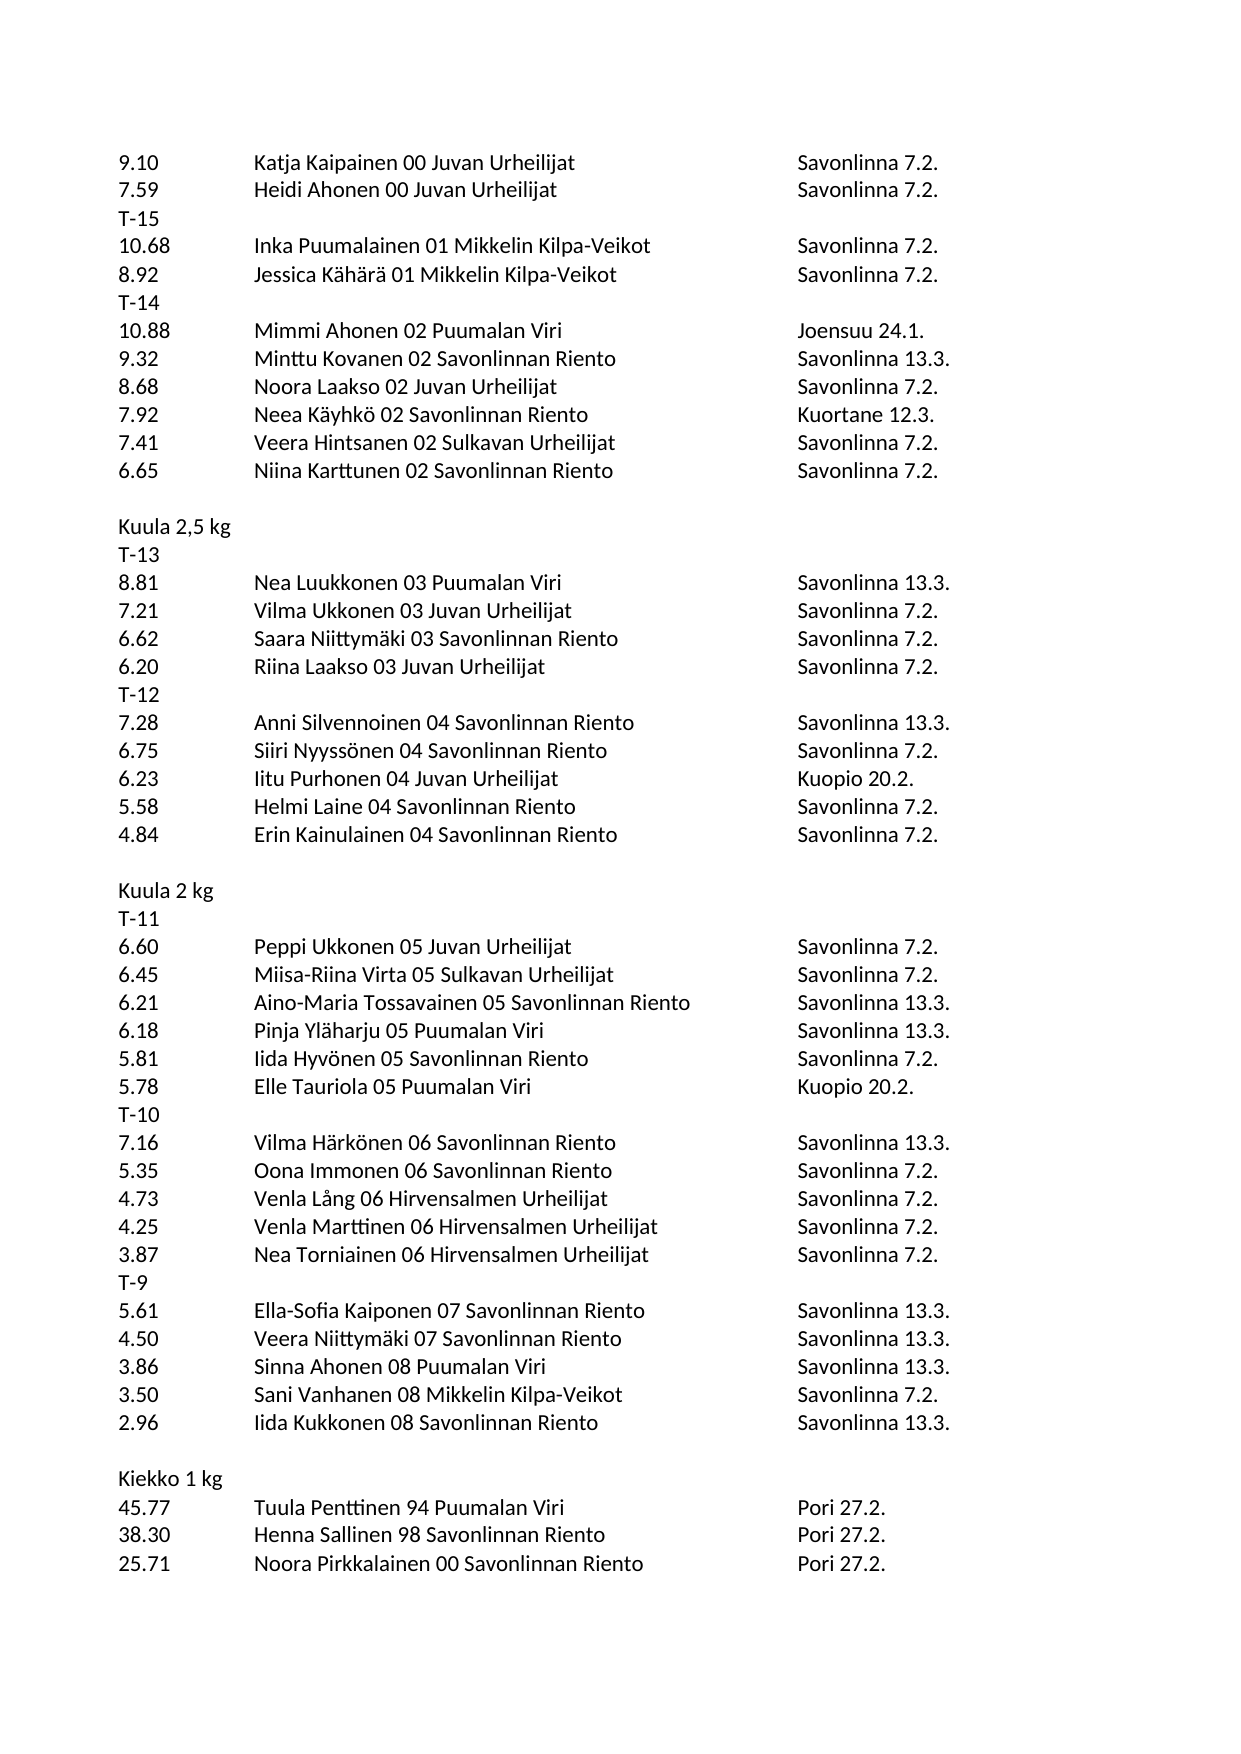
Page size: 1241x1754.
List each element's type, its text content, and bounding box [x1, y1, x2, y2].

text 4.50 Veera Niittymäki 07 Savonlinnan Riento Savonlinna 13.3. [118, 1324, 1122, 1352]
text 6.45 Miisa-Riina Virta 05 Sulkavan Urheilijat Savonlinna 7.2. [118, 960, 1122, 988]
text 7.28 Anni Silvennoinen 04 Savonlinnan Riento Savonlinna 13.3. [118, 708, 1122, 736]
text 5.78 Elle Tauriola 05 Puumalan Viri Kuopio 20.2. [118, 1072, 1122, 1100]
text T-15 [118, 204, 1122, 232]
text 8.81 Nea Luukkonen 03 Puumalan Viri Savonlinna 13.3. [118, 568, 1122, 596]
text 8.92 Jessica Kähärä 01 Mikkelin Kilpa-Veikot Savonlinna 7.2. [118, 260, 1122, 288]
text 6.23 Iitu Purhonen 04 Juvan Urheilijat Kuopio 20.2. [118, 764, 1122, 792]
text 6.75 Siiri Nyyssönen 04 Savonlinnan Riento Savonlinna 7.2. [118, 736, 1122, 764]
text T-14 [118, 288, 1122, 316]
text 4.73 Venla Lång 06 Hirvensalmen Urheilijat Savonlinna 7.2. [118, 1184, 1122, 1212]
text 10.88 Mimmi Ahonen 02 Puumalan Viri Joensuu 24.1. [118, 316, 1122, 344]
text Kiekko 1 kg [118, 1464, 1122, 1493]
text 5.81 Iida Hyvönen 05 Savonlinnan Riento Savonlinna 7.2. [118, 1044, 1122, 1072]
text 9.32 Minttu Kovanen 02 Savonlinnan Riento Savonlinna 13.3. [118, 344, 1122, 372]
text 25.71 Noora Pirkkalainen 00 Savonlinnan Riento Pori 27.2. [118, 1549, 1122, 1577]
text 6.20 Riina Laakso 03 Juvan Urheilijat Savonlinna 7.2. [118, 652, 1122, 680]
text T-9 [118, 1268, 1122, 1296]
text 6.21 Aino-Maria Tossavainen 05 Savonlinnan Riento Savonlinna 13.3. [118, 988, 1122, 1016]
text 45.77 Tuula Penttinen 94 Puumalan Viri Pori 27.2. [118, 1493, 1122, 1521]
text 5.61 Ella-Sofia Kaiponen 07 Savonlinnan Riento Savonlinna 13.3. [118, 1296, 1122, 1324]
text 5.58 Helmi Laine 04 Savonlinnan Riento Savonlinna 7.2. [118, 792, 1122, 820]
text 7.21 Vilma Ukkonen 03 Juvan Urheilijat Savonlinna 7.2. [118, 596, 1122, 624]
text Kuula 2 kg [118, 876, 1122, 904]
text 6.18 Pinja Yläharju 05 Puumalan Viri Savonlinna 13.3. [118, 1016, 1122, 1044]
text 7.41 Veera Hintsanen 02 Sulkavan Urheilijat Savonlinna 7.2. [118, 428, 1122, 456]
text 4.25 Venla Marttinen 06 Hirvensalmen Urheilijat Savonlinna 7.2. [118, 1212, 1122, 1240]
text 4.84 Erin Kainulainen 04 Savonlinnan Riento Savonlinna 7.2. [118, 820, 1122, 848]
text 38.30 Henna Sallinen 98 Savonlinnan Riento Pori 27.2. [118, 1521, 1122, 1549]
text 3.87 Nea Torniainen 06 Hirvensalmen Urheilijat Savonlinna 7.2. [118, 1240, 1122, 1268]
text T-10 [118, 1100, 1122, 1128]
text T-12 [118, 680, 1122, 708]
text 6.65 Niina Karttunen 02 Savonlinnan Riento Savonlinna 7.2. [118, 456, 1122, 484]
text 9.10 Katja Kaipainen 00 Juvan Urheilijat Savonlinna 7.2. [118, 148, 1122, 176]
text T-13 [118, 540, 1122, 568]
text 7.16 Vilma Härkönen 06 Savonlinnan Riento Savonlinna 13.3. [118, 1128, 1122, 1156]
text 6.62 Saara Niittymäki 03 Savonlinnan Riento Savonlinna 7.2. [118, 624, 1122, 652]
text 6.60 Peppi Ukkonen 05 Juvan Urheilijat Savonlinna 7.2. [118, 932, 1122, 960]
text 7.92 Neea Käyhkö 02 Savonlinnan Riento Kuortane 12.3. [118, 400, 1122, 428]
text 10.68 Inka Puumalainen 01 Mikkelin Kilpa-Veikot Savonlinna 7.2. [118, 232, 1122, 260]
text 3.86 Sinna Ahonen 08 Puumalan Viri Savonlinna 13.3. [118, 1352, 1122, 1381]
text T-11 [118, 904, 1122, 932]
text 3.50 Sani Vanhanen 08 Mikkelin Kilpa-Veikot Savonlinna 7.2. [118, 1381, 1122, 1408]
text 2.96 Iida Kukkonen 08 Savonlinnan Riento Savonlinna 13.3. [118, 1408, 1122, 1437]
text 8.68 Noora Laakso 02 Juvan Urheilijat Savonlinna 7.2. [118, 372, 1122, 400]
text Kuula 2,5 kg [118, 512, 1122, 540]
text 5.35 Oona Immonen 06 Savonlinnan Riento Savonlinna 7.2. [118, 1156, 1122, 1184]
text 7.59 Heidi Ahonen 00 Juvan Urheilijat Savonlinna 7.2. [118, 176, 1122, 204]
